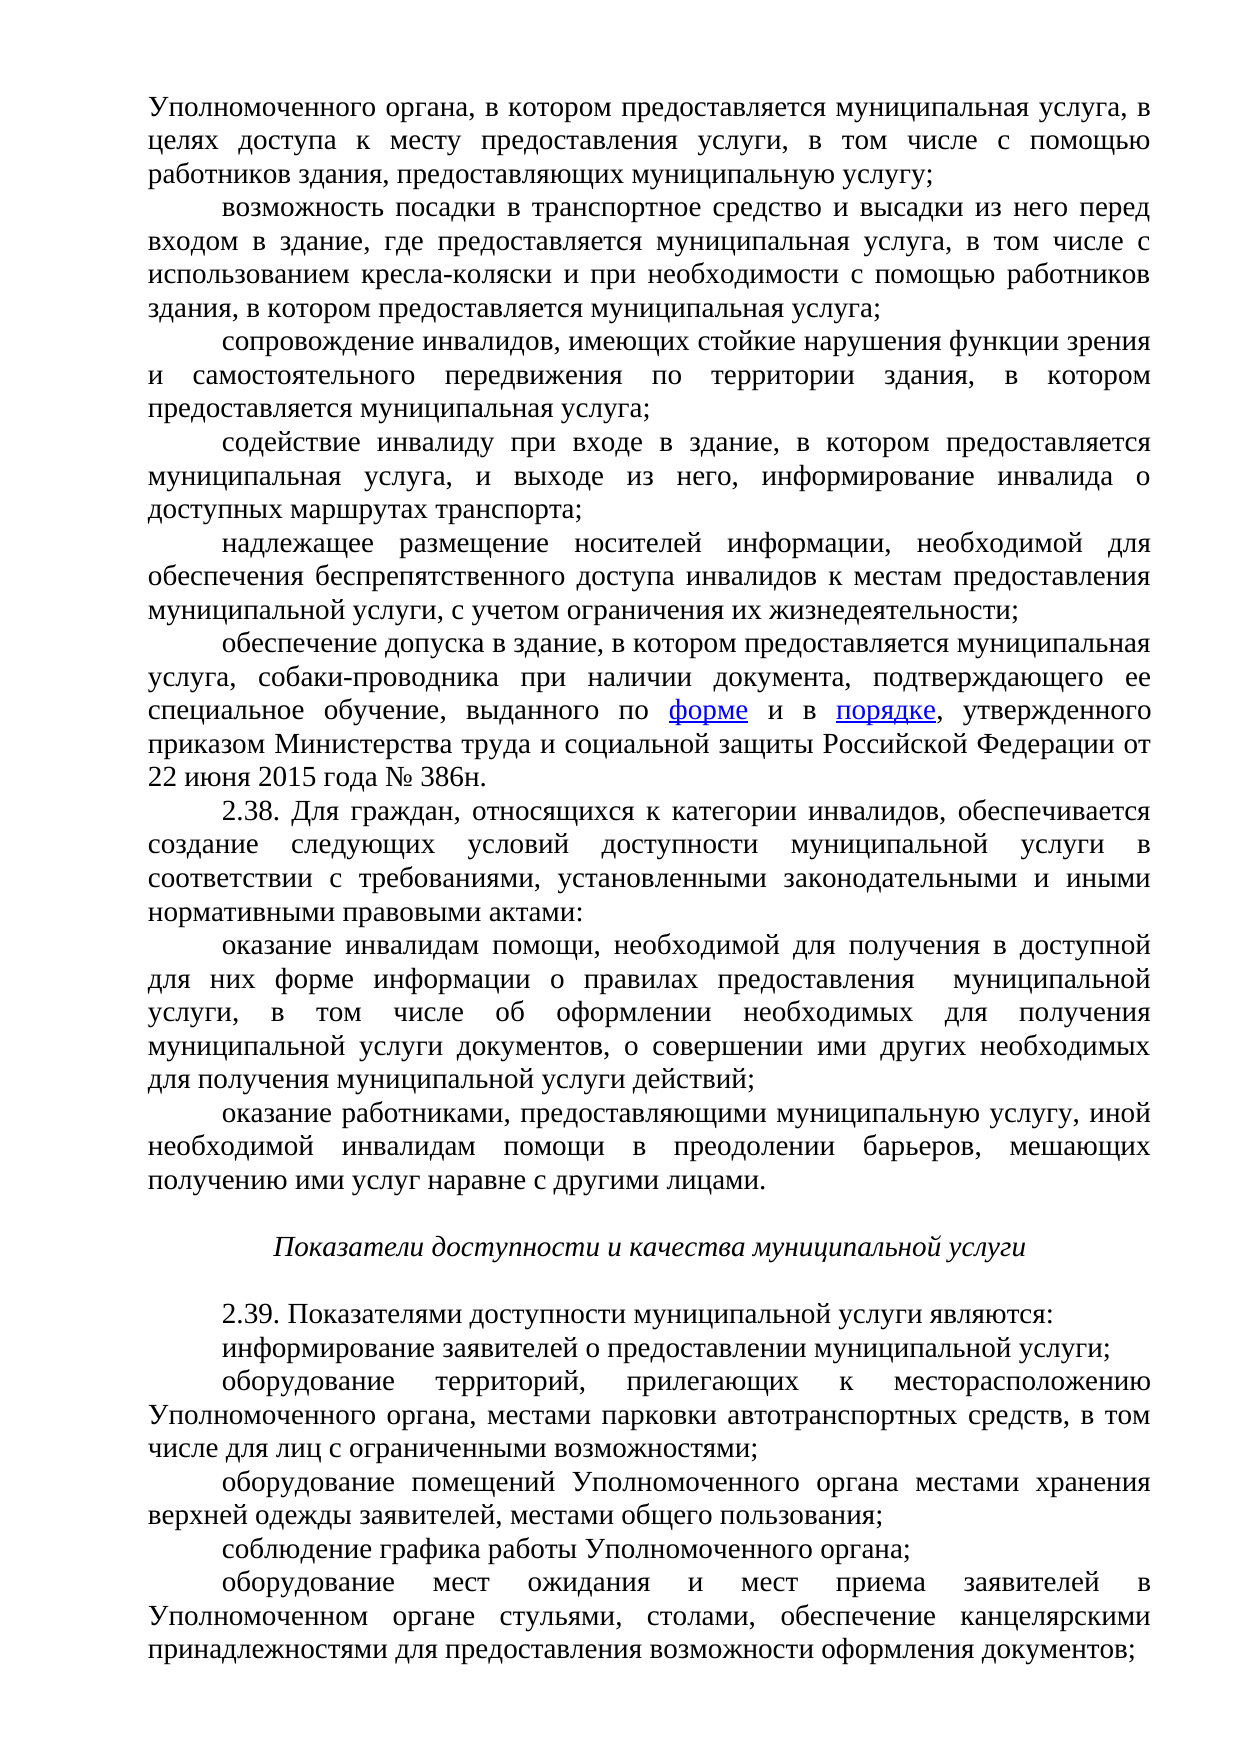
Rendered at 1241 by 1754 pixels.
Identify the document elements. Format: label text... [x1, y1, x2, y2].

text информирование заявителей о предоставлении муниципальной услуги; [148, 1330, 1152, 1363]
text оборудование мест ожидания и мест приема заявителей в Уполномоченном органе стульями, столами, обеспечение канцелярскими принадлежностями для предоставления возможности оформления документов; [148, 1564, 1152, 1665]
text оказание инвалидам помощи, необходимой для получения в доступной для них форме информации о правилах предоставления муниципальной услуги, в том числе об оформлении необходимых для получения муниципальной услуги документов, о совершении ими других необходимых для получения муниципальной услуги действий; [148, 927, 1152, 1095]
text обеспечение допуска в здание, в котором предоставляется муниципальная услуга, собаки-проводника при наличии документа, подтверждающего ее специальное обучение, выданного по форме и в порядке, утвержденного приказом Министерства труда и социальной защиты Российской Федерации от 22 июня 2015 года № 386н. [148, 625, 1152, 793]
text содействие инвалиду при входе в здание, в котором предоставляется муниципальная услуга, и выходе из него, информирование инвалида о доступных маршрутах транспорта; [148, 424, 1152, 525]
text соблюдение графика работы Уполномоченного органа; [148, 1531, 1152, 1564]
text сопровождение инвалидов, имеющих стойкие нарушения функции зрения и самостоятельного передвижения по территории здания, в котором предоставляется муниципальная услуга; [148, 323, 1152, 424]
text оборудование помещений Уполномоченного органа местами хранения верхней одежды заявителей, местами общего пользования; [148, 1464, 1152, 1531]
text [148, 89, 1152, 189]
subtitle Показатели доступности и качества муниципальной услуги [148, 1229, 1152, 1263]
text 2.38. Для граждан, относящихся к категории инвалидов, обеспечивается создание следующих условий доступности муниципальной услуги в соответствии с требованиями, установленными законодательными и иными нормативными правовыми актами: [148, 793, 1152, 927]
text возможность посадки в транспортное средство и высадки из него перед входом в здание, где предоставляется муниципальная услуга, в том числе с использованием кресла-коляски и при необходимости с помощью работников здания, в котором предоставляется муниципальная услуга; [148, 189, 1152, 323]
text оказание работниками, предоставляющими муниципальную услугу, иной необходимой инвалидам помощи в преодолении барьеров, мешающих получению ими услуг наравне с другими лицами. [148, 1095, 1152, 1196]
text оборудование территорий, прилегающих к месторасположению Уполномоченного органа, местами парковки автотранспортных средств, в том числе для лиц с ограниченными возможностями; [148, 1363, 1152, 1464]
text 2.39. Показателями доступности муниципальной услуги являются: [148, 1296, 1152, 1330]
text надлежащее размещение носителей информации, необходимой для обеспечения беспрепятственного доступа инвалидов к местам предоставления муниципальной услуги, с учетом ограничения их жизнедеятельности; [148, 525, 1152, 625]
